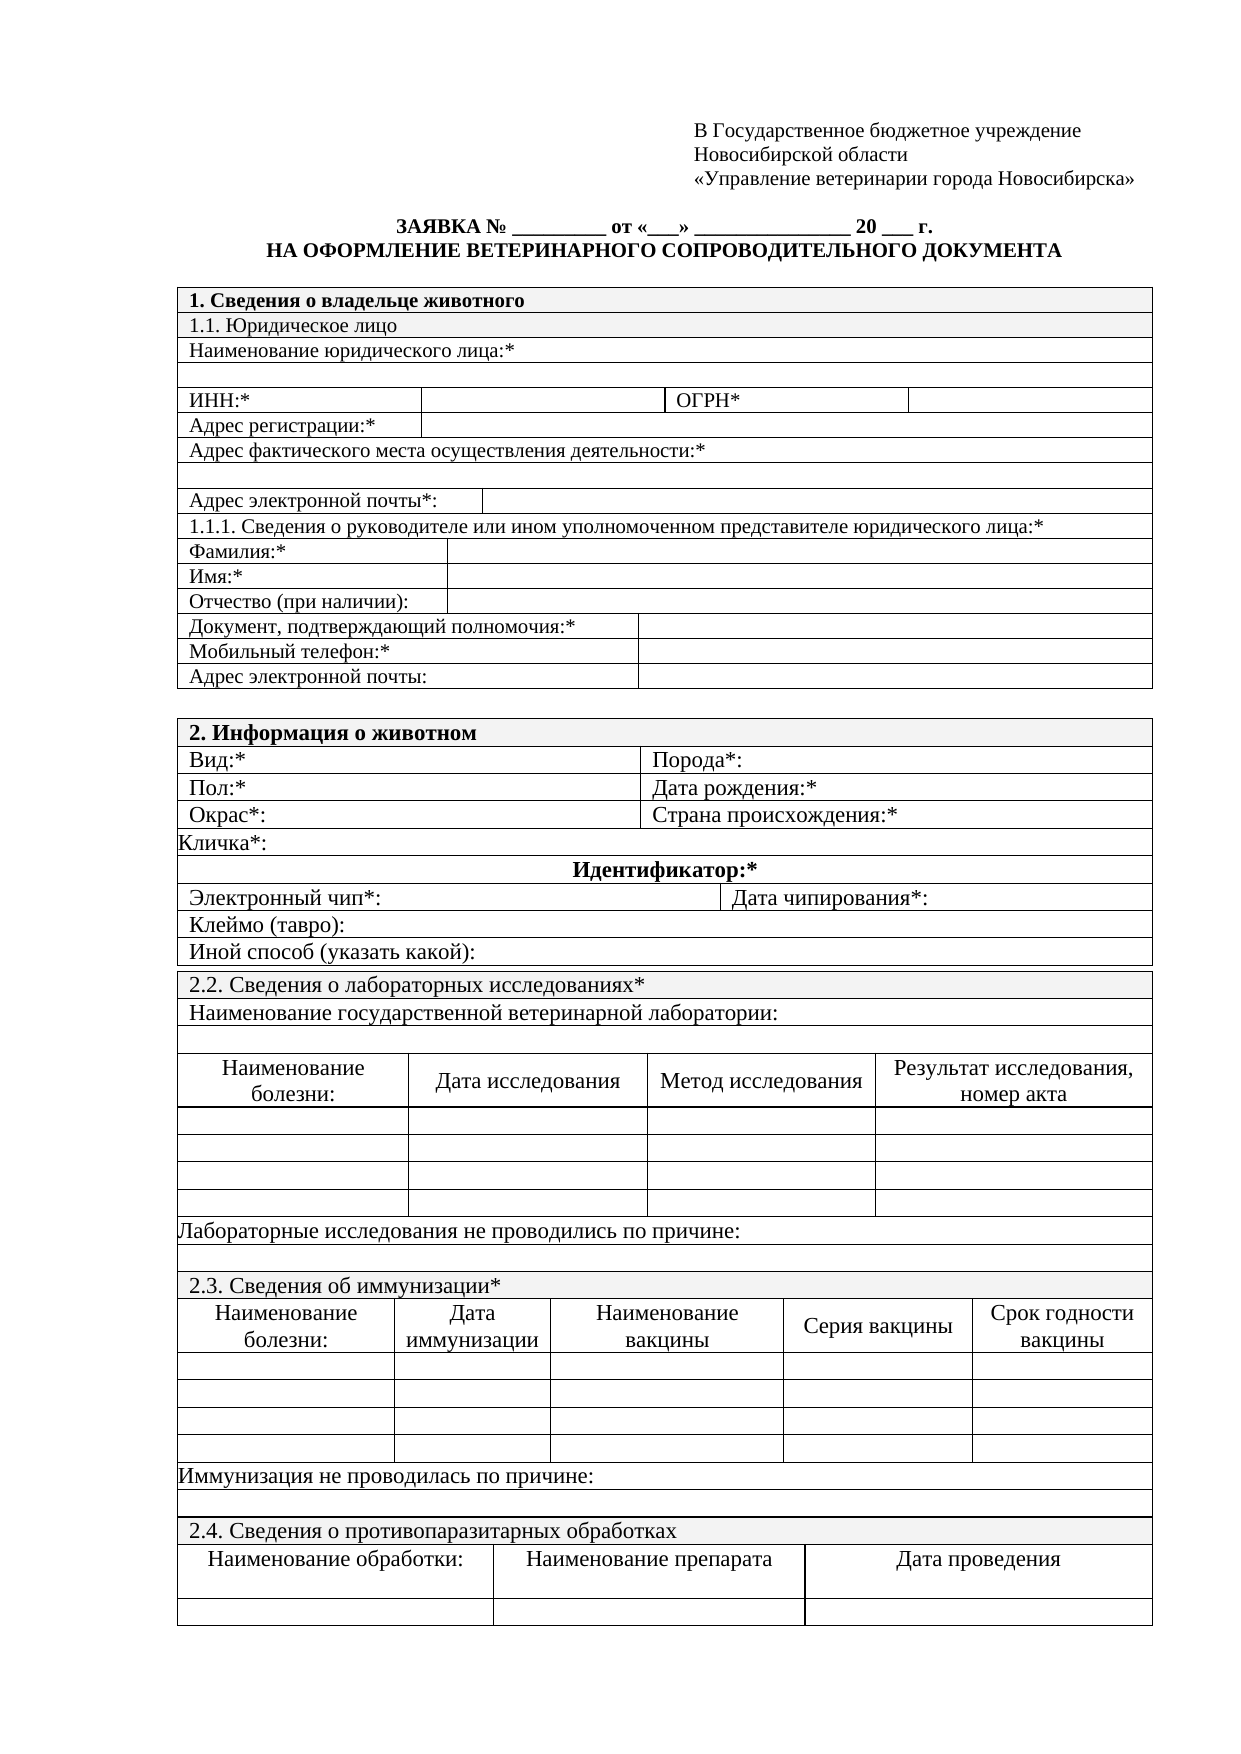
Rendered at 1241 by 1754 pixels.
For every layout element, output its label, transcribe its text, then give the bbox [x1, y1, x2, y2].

table_cell Метод исследования [648, 1054, 875, 1106]
table_cell 2.4. Сведения о противопаразитарных обработках [178, 1518, 1152, 1544]
text «Управление ветеринарии города Новосибирска» [693, 166, 1152, 190]
table_cell [409, 1135, 647, 1161]
table_cell [422, 413, 1152, 437]
table_cell Дата исследования [409, 1054, 647, 1106]
table_cell [178, 463, 1152, 487]
table_cell Дата проведения [806, 1545, 1152, 1597]
table_cell [784, 1380, 972, 1407]
table_cell Адрес электронной почты: [178, 664, 638, 688]
table_cell [551, 1435, 783, 1462]
table_cell [639, 614, 1152, 638]
table_cell Наименование болезни: [178, 1299, 394, 1352]
table_cell [648, 1162, 875, 1189]
table_cell Иной способ (указать какой): [178, 938, 1152, 965]
table_cell Лабораторные исследования не проводились по причине: [178, 1217, 1152, 1243]
table_cell 2.3. Сведения об иммунизации* [178, 1272, 1152, 1298]
table_cell Адрес электронной почты*: [178, 489, 482, 512]
table_cell [178, 1599, 493, 1625]
table_cell Адрес фактического места осуществления деятельности:* [178, 438, 1152, 462]
table_cell Порода*: [641, 747, 1152, 773]
table_cell [178, 1108, 408, 1134]
table_cell Пол:* [178, 774, 640, 800]
table_cell [448, 564, 1152, 588]
table_cell [909, 388, 1152, 412]
table_cell [483, 489, 1152, 512]
text НА ОФОРМЛЕНИЕ ВЕТЕРИНАРНОГО СОПРОВОДИТЕЛЬНОГО ДОКУМЕНТА [177, 238, 1152, 262]
table_cell Дата чипирования*: [721, 884, 1152, 910]
table_cell [178, 1026, 1152, 1053]
table_cell [648, 1190, 875, 1216]
table_cell [876, 1135, 1152, 1161]
table_header 2. Информация о животном [178, 719, 1152, 746]
table_cell Клеймо (тавро): [178, 911, 1152, 937]
table_cell [639, 664, 1152, 688]
table_cell [178, 1380, 394, 1407]
table_cell [422, 388, 664, 412]
table_cell Окрас*: [178, 801, 640, 828]
table_cell [973, 1435, 1152, 1462]
table_cell [551, 1353, 783, 1379]
table_cell [409, 1108, 647, 1134]
table_cell [876, 1108, 1152, 1134]
table_cell [648, 1108, 875, 1134]
table_header 2.2. Сведения о лабораторных исследованиях* [178, 972, 1152, 998]
table_cell ОГРН* [666, 388, 908, 412]
table_cell Адрес регистрации:* [178, 413, 421, 437]
table_cell [784, 1435, 972, 1462]
table_cell Срок годности вакцины [973, 1299, 1152, 1352]
table_cell [178, 363, 1152, 387]
table_cell [395, 1435, 550, 1462]
table_cell [448, 589, 1152, 613]
table_cell Вид:* [178, 747, 640, 773]
table_cell 1.1. Юридическое лицо [178, 313, 1152, 337]
table_cell [551, 1380, 783, 1407]
table_cell Фамилия:* [178, 539, 447, 563]
table_cell [551, 1408, 783, 1434]
table_cell Дата иммунизации [395, 1299, 550, 1352]
table_cell Наименование вакцины [551, 1299, 783, 1352]
table_cell [639, 639, 1152, 663]
table_cell Результат исследования, номер акта [876, 1054, 1152, 1106]
table_cell [178, 1490, 1152, 1516]
text ЗАЯВКА № _________ от «___» _______________ 20 ___ г. [177, 214, 1152, 238]
table_cell Отчество (при наличии): [178, 589, 447, 613]
text В Государственное бюджетное учреждение Новосибирской области [693, 118, 1152, 166]
table_cell [973, 1353, 1152, 1379]
table_cell [178, 1245, 1152, 1271]
table_cell [973, 1408, 1152, 1434]
table_cell [876, 1162, 1152, 1189]
table_cell [806, 1599, 1152, 1625]
table_cell Наименование государственной ветеринарной лаборатории: [178, 999, 1152, 1025]
table_cell Имя:* [178, 564, 447, 588]
table_cell [648, 1135, 875, 1161]
table_cell [409, 1162, 647, 1189]
table_cell [395, 1408, 550, 1434]
table_cell Наименование юридического лица:* [178, 338, 1152, 362]
table_cell Кличка*: [178, 829, 1152, 855]
table_cell [973, 1380, 1152, 1407]
table_cell [409, 1190, 647, 1216]
table_cell Идентификатор:* [178, 856, 1152, 882]
table_cell Иммунизация не проводилась по причине: [178, 1463, 1152, 1489]
table_cell Мобильный телефон:* [178, 639, 638, 663]
table_cell [178, 1135, 408, 1161]
table_cell [784, 1408, 972, 1434]
table_cell Наименование болезни: [178, 1054, 408, 1106]
table_cell Наименование препарата [494, 1545, 804, 1597]
table_cell 1.1.1. Сведения о руководителе или ином уполномоченном представителе юридического лица:* [178, 514, 1152, 538]
table_cell [395, 1353, 550, 1379]
table_cell [784, 1353, 972, 1379]
table_cell [494, 1599, 804, 1625]
table_header 1. Сведения о владельце животного [178, 288, 1152, 312]
table_cell Документ, подтверждающий полномочия:* [178, 614, 638, 638]
table_cell [178, 1353, 394, 1379]
table_cell Электронный чип*: [178, 884, 720, 910]
table_cell ИНН:* [178, 388, 421, 412]
table_cell Серия вакцины [784, 1299, 972, 1352]
table_cell [178, 1162, 408, 1189]
table_cell [395, 1380, 550, 1407]
table_cell [178, 1190, 408, 1216]
table_cell Страна происхождения:* [641, 801, 1152, 828]
table_cell [178, 1408, 394, 1434]
table_cell [178, 1435, 394, 1462]
table_cell [448, 539, 1152, 563]
table_cell [876, 1190, 1152, 1216]
table_cell Наименование обработки: [178, 1545, 493, 1597]
table_cell Дата рождения:* [641, 774, 1152, 800]
